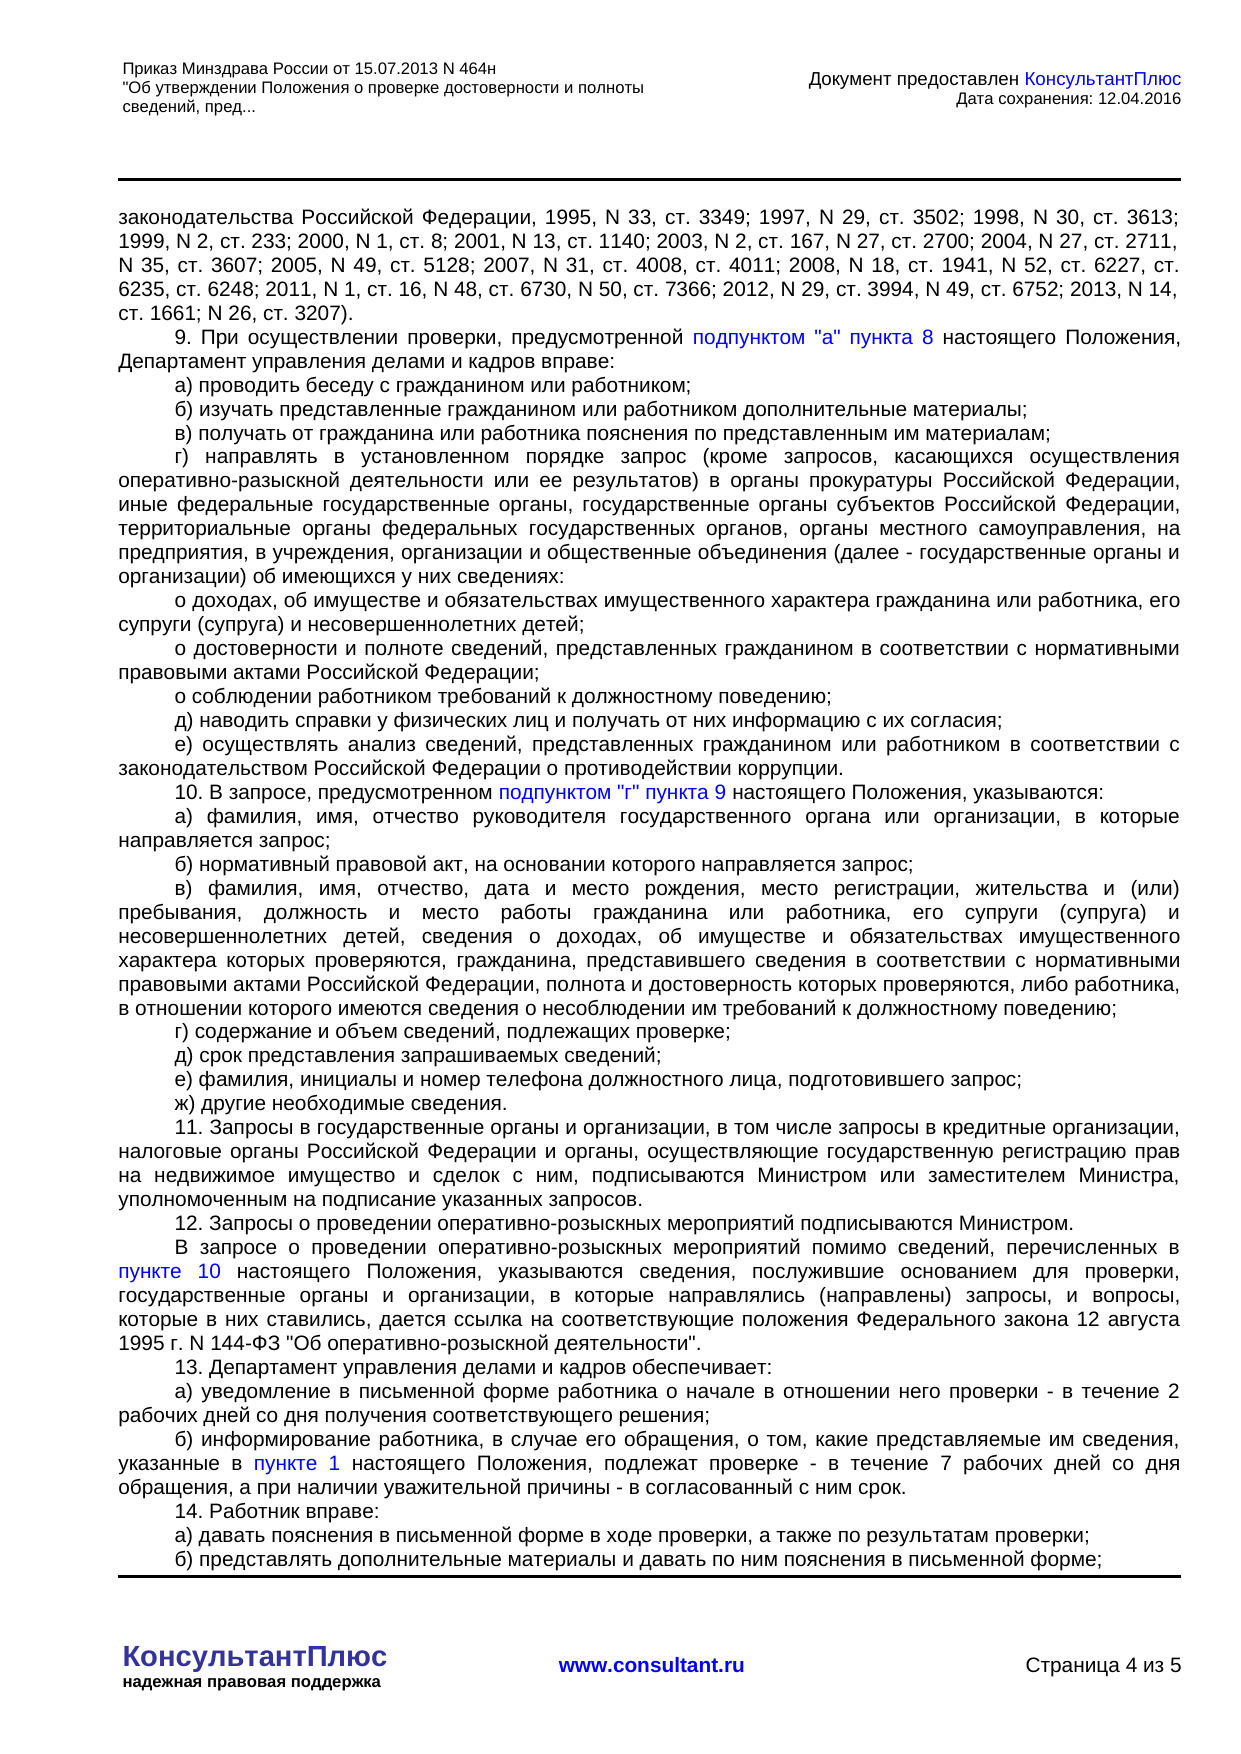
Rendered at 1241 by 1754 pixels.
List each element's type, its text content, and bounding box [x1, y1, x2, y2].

text о соблюдении работником требований к должностному поведению; [118, 684, 1181, 708]
text 13. Департамент управления делами и кадров обеспечивает: [118, 1355, 1181, 1379]
text 11. Запросы в государственные органы и организации, в том числе запросы в кредитные организации, налоговые органы Российской Федерации и органы, осуществляющие государственную регистрацию прав на недвижимое имущество и сделок с ним, подписываются Министром или заместителем Министра, уполномоченным на подписание указанных запросов. [118, 1115, 1181, 1211]
text а) фамилия, имя, отчество руководителя государственного органа или организации, в которые направляется запрос; [118, 804, 1181, 852]
text о доходах, об имуществе и обязательствах имущественного характера гражданина или работника, его супруги (супруга) и несовершеннолетних детей; [118, 588, 1181, 636]
text а) уведомление в письменной форме работника о начале в отношении него проверки - в течение 2 рабочих дней со дня получения соответствующего решения; [118, 1379, 1181, 1427]
text г) направлять в установленном порядке запрос (кроме запросов, касающихся осуществления оперативно-разыскной деятельности или ее результатов) в органы прокуратуры Российской Федерации, иные федеральные государственные органы, государственные органы субъектов Российской Федерации, территориальные органы федеральных государственных органов, органы местного самоуправления, на предприятия, в учреждения, организации и общественные объединения (далее - государственные органы и организации) об имеющихся у них сведениях: [118, 444, 1181, 588]
text о достоверности и полноте сведений, представленных гражданином в соответствии с нормативными правовыми актами Российской Федерации; [118, 636, 1181, 684]
text е) осуществлять анализ сведений, представленных гражданином или работником в соответствии с законодательством Российской Федерации о противодействии коррупции. [118, 732, 1181, 780]
text а) проводить беседу с гражданином или работником; [118, 372, 1181, 396]
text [118, 205, 1181, 324]
text а) давать пояснения в письменной форме в ходе проверки, а также по результатам проверки; [118, 1522, 1181, 1546]
text 10. В запросе, предусмотренном подпунктом "г" пункта 9 настоящего Положения, указываются: [118, 780, 1181, 804]
text б) представлять дополнительные материалы и давать по ним пояснения в письменной форме; [118, 1546, 1181, 1570]
text б) изучать представленные гражданином или работником дополнительные материалы; [118, 396, 1181, 420]
text В запросе о проведении оперативно-розыскных мероприятий помимо сведений, перечисленных в пункте 10 настоящего Положения, указываются сведения, послужившие основанием для проверки, государственные органы и организации, в которые направлялись (направлены) запросы, и вопросы, которые в них ставились, дается ссылка на соответствующие положения Федерального закона 12 августа 1995 г. N 144-ФЗ "Об оперативно-розыскной деятельности". [118, 1235, 1181, 1355]
text б) нормативный правовой акт, на основании которого направляется запрос; [118, 852, 1181, 876]
text д) срок представления запрашиваемых сведений; [118, 1043, 1181, 1067]
text 14. Работник вправе: [118, 1498, 1181, 1522]
text д) наводить справки у физических лиц и получать от них информацию с их согласия; [118, 708, 1181, 732]
text г) содержание и объем сведений, подлежащих проверке; [118, 1019, 1181, 1043]
text в) фамилия, имя, отчество, дата и место рождения, место регистрации, жительства и (или) пребывания, должность и место работы гражданина или работника, его супруги (супруга) и несовершеннолетних детей, сведения о доходах, об имуществе и обязательствах имущественного характера которых проверяются, гражданина, представившего сведения в соответствии с нормативными правовыми актами Российской Федерации, полнота и достоверность которых проверяются, либо работника, в отношении которого имеются сведения о несоблюдении им требований к должностному поведению; [118, 876, 1181, 1019]
text 9. При осуществлении проверки, предусмотренной подпунктом "а" пункта 8 настоящего Положения, Департамент управления делами и кадров вправе: [118, 324, 1181, 372]
text е) фамилия, инициалы и номер телефона должностного лица, подготовившего запрос; [118, 1067, 1181, 1091]
text в) получать от гражданина или работника пояснения по представленным им материалам; [118, 420, 1181, 444]
text 12. Запросы о проведении оперативно-розыскных мероприятий подписываются Министром. [118, 1211, 1181, 1235]
text ж) другие необходимые сведения. [118, 1091, 1181, 1115]
text б) информирование работника, в случае его обращения, о том, какие представляемые им сведения, указанные в пункте 1 настоящего Положения, подлежат проверке - в течение 7 рабочих дней со дня обращения, а при наличии уважительной причины - в согласованный с ним срок. [118, 1427, 1181, 1498]
